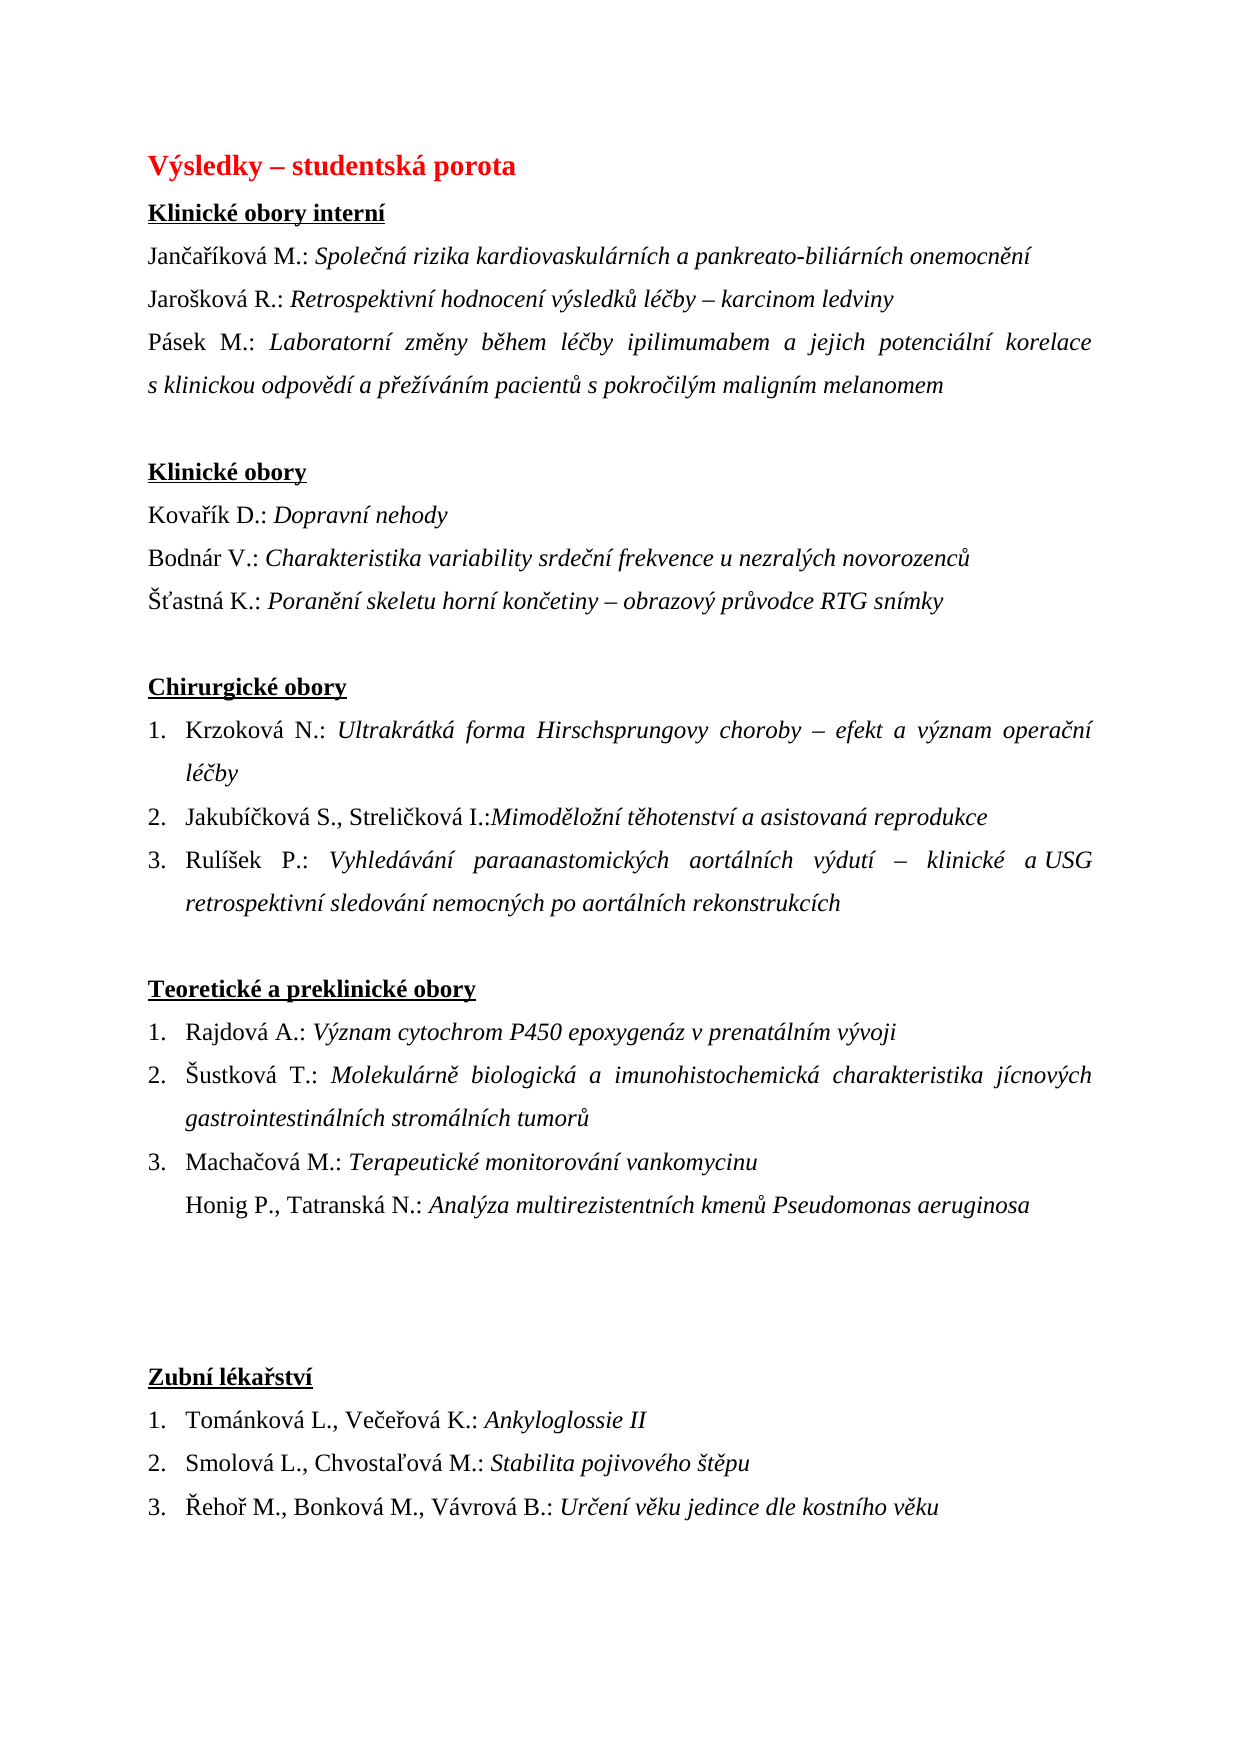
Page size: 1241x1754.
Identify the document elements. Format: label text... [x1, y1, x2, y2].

list Řehoř M., Bonková M., Vávrová B.: Určení věku jedince dle kostního věku [148, 1492, 1093, 1520]
text Teoretické a preklinické obory [148, 974, 1093, 1003]
text Pásek M.: Laboratorní změny během léčby ipilimumabem a jejich potenciální korelace s klinickou odpovědí a přežíváním pacientů s pokročilým maligním melanomem [148, 327, 1093, 399]
list Jakubíčková S., Streličková I.:Mimoděložní těhotenství a asistovaná reprodukce [148, 802, 1093, 830]
list Honig P., Tatranská N.: Analýza multirezistentních kmenů Pseudomonas aeruginosa [185, 1190, 1093, 1218]
text Jarošková R.: Retrospektivní hodnocení výsledků léčby – karcinom ledviny [148, 284, 1093, 313]
text Klinické obory [148, 457, 1093, 485]
text Chirurgické obory [148, 672, 1093, 701]
text Kovařík D.: Dopravní nehody [148, 500, 1093, 528]
text Bodnár V.: Charakteristika variability srdeční frekvence u nezralých novorozenců [148, 543, 1093, 572]
text Zubní lékařství [148, 1362, 1093, 1391]
list Machačová M.: Terapeutické monitorování vankomycinu [148, 1147, 1093, 1175]
text Jančaříková M.: Společná rizika kardiovaskulárních a pankreato-biliárních onemocnění [148, 241, 1093, 270]
list Šustková T.: Molekulárně biologická a imunohistochemická charakteristika jícnových gastrointestinálních stromálních tumorů [148, 1060, 1093, 1132]
text Výsledky – studentská porota [148, 148, 1093, 181]
list Tománková L., Večeřová K.: Ankyloglossie II [148, 1405, 1093, 1434]
text Šťastná K.: Poranění skeletu horní končetiny – obrazový průvodce RTG snímky [148, 586, 1093, 615]
list Rulíšek P.: Vyhledávání paraanastomických aortálních výdutí – klinické a USG retrospektivní sledování nemocných po aortálních rekonstrukcích [148, 845, 1093, 917]
list Krzoková N.: Ultrakrátká forma Hirschsprungovy choroby – efekt a význam operační léčby [148, 715, 1093, 787]
text Klinické obory interní [148, 198, 1093, 227]
list Rajdová A.: Význam cytochrom P450 epoxygenáz v prenatálním vývoji [148, 1017, 1093, 1046]
list Smolová L., Chvostaľová M.: Stabilita pojivového štěpu [148, 1448, 1093, 1477]
